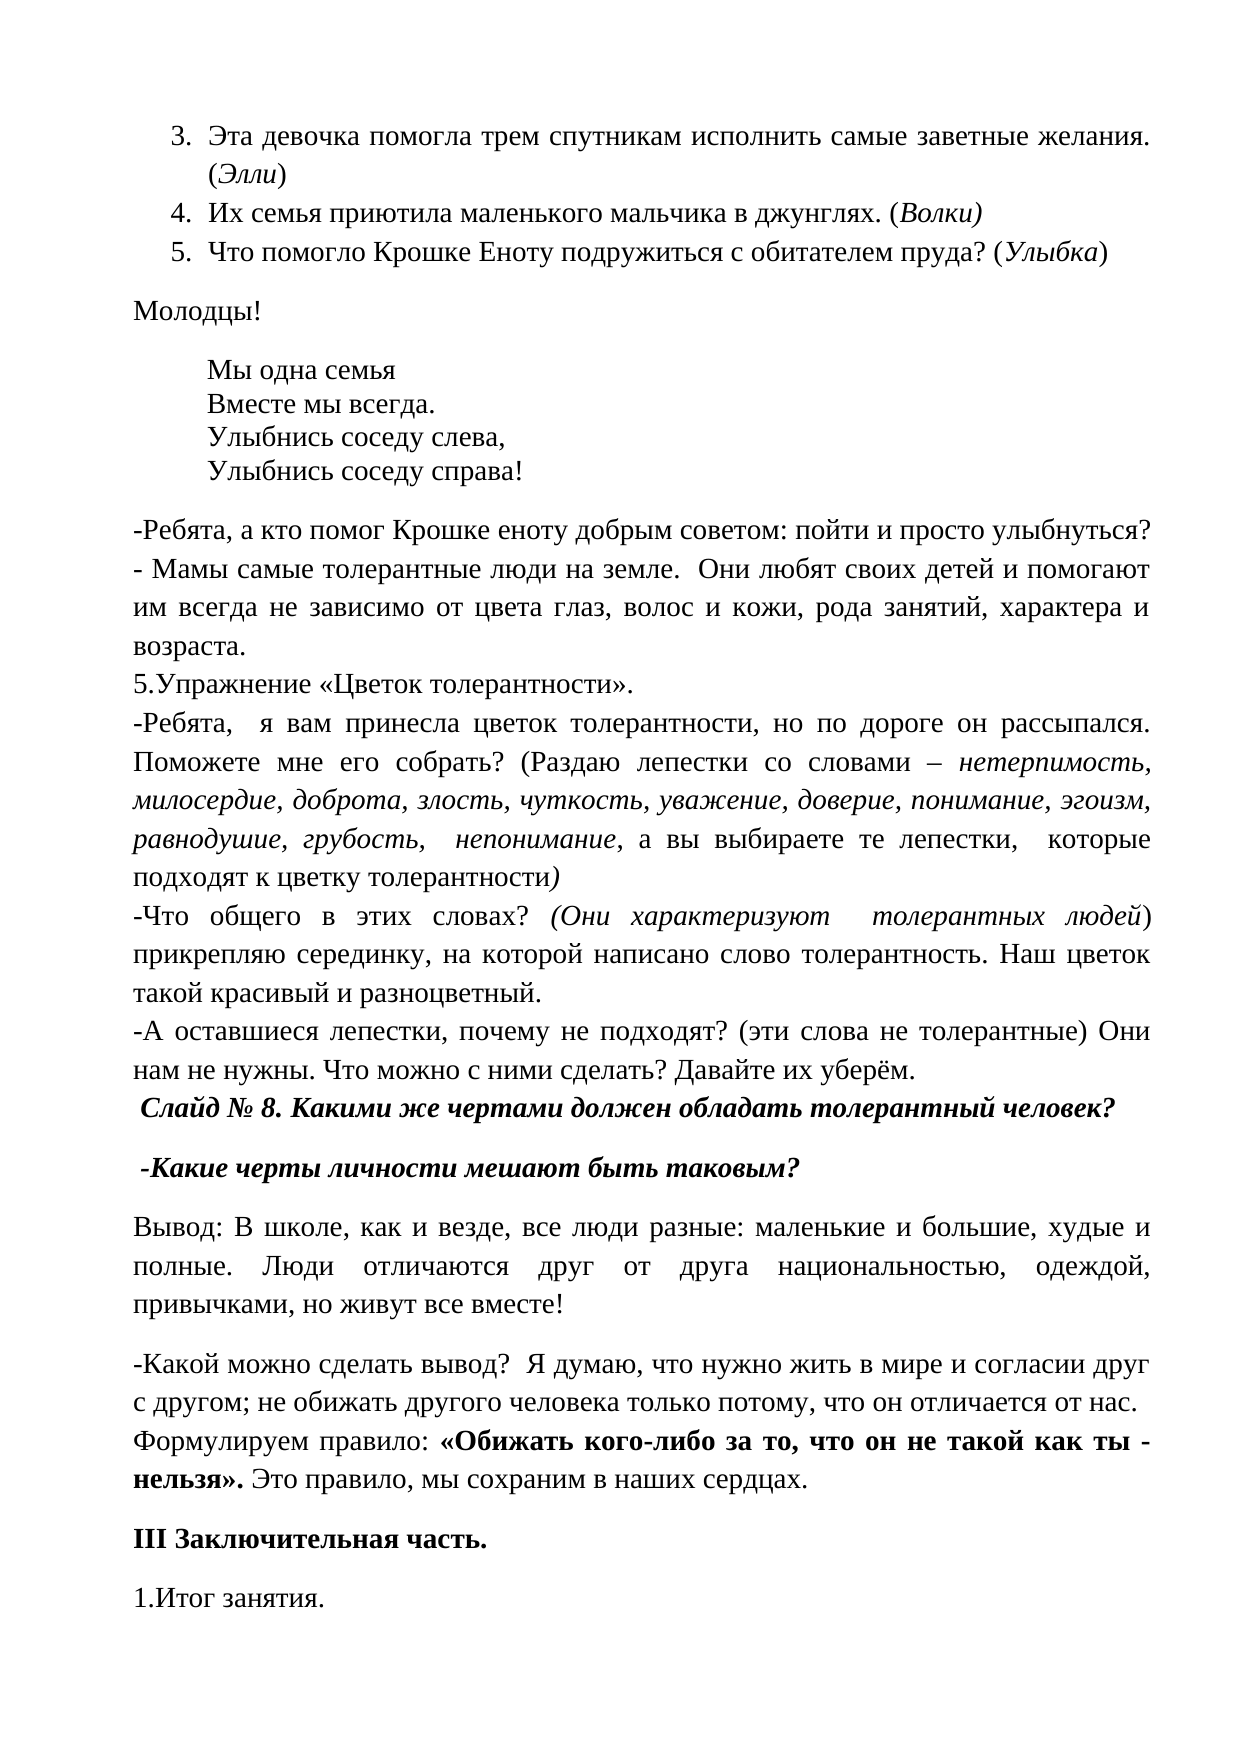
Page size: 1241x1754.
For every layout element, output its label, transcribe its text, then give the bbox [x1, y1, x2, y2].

text -А оставшиеся лепестки, почему не подходят? (эти слова не толерантные) Они нам не нужны. Что можно с ними сделать? Давайте их уберём. [133, 1013, 1152, 1086]
text Вместе мы всегда. [207, 386, 1152, 419]
list Что помогло Крошке Еноту подружиться с обитателем пруда? (Улыбка) [170, 234, 1152, 267]
list Эта девочка помогла трем спутникам исполнить самые заветные желания. (Элли) [170, 118, 1152, 190]
text Слайд № 8. Какими же чертами должен обладать толерантный человек? [133, 1091, 1152, 1124]
text Вывод: В школе, как и везде, все люди разные: маленькие и большие, худые и полные. Люди отличаются друг от друга национальностью, одеждой, привычками, но живут все вместе! [133, 1209, 1152, 1320]
text 1.Итог занятия. [133, 1580, 1152, 1614]
text -Какие черты личности мешают быть таковым? [133, 1150, 1152, 1183]
text Молодцы! [133, 293, 1152, 327]
text III Заключительная часть. [133, 1521, 1152, 1554]
text Формулируем правило: «Обижать кого-либо за то, что он не такой как ты - нельзя». Это правило, мы сохраним в наших сердцах. [133, 1423, 1152, 1495]
text Мы одна семья [207, 352, 1152, 386]
text -Ребята, а кто помог Крошке еноту добрым советом: пойти и просто улыбнуться? - Мамы самые толерантные люди на земле. Они любят своих детей и помогают им всегда не зависимо от цвета глаз, волос и кожи, рода занятий, характера и возраста. [133, 512, 1152, 662]
list Их семья приютила маленького мальчика в джунглях. (Волки) [170, 195, 1152, 229]
text -Что общего в этих словах? (Они характеризуют толерантных людей) прикрепляю серединку, на которой написано слово толерантность. Наш цветок такой красивый и разноцветный. [133, 898, 1152, 1008]
text 5.Упражнение «Цветок толерантности». [133, 667, 1152, 700]
text -Какой можно сделать вывод? Я думаю, что нужно жить в мире и согласии друг с другом; не обижать другого человека только потому, что он отличается от нас. [133, 1346, 1152, 1418]
text Улыбнись соседу справа! [133, 453, 1152, 487]
text Улыбнись соседу слева, [207, 419, 1152, 453]
text -Ребята, я вам принесла цветок толерантности, но по дороге он рассыпался. Поможете мне его собрать? (Раздаю лепестки со словами – нетерпимость, милосердие, доброта, злость, чуткость, уважение, доверие, понимание, эгоизм, равнодушие, грубость, непонимание, а вы выбираете те лепестки, которые подходят к цветку толерантности) [133, 705, 1152, 893]
